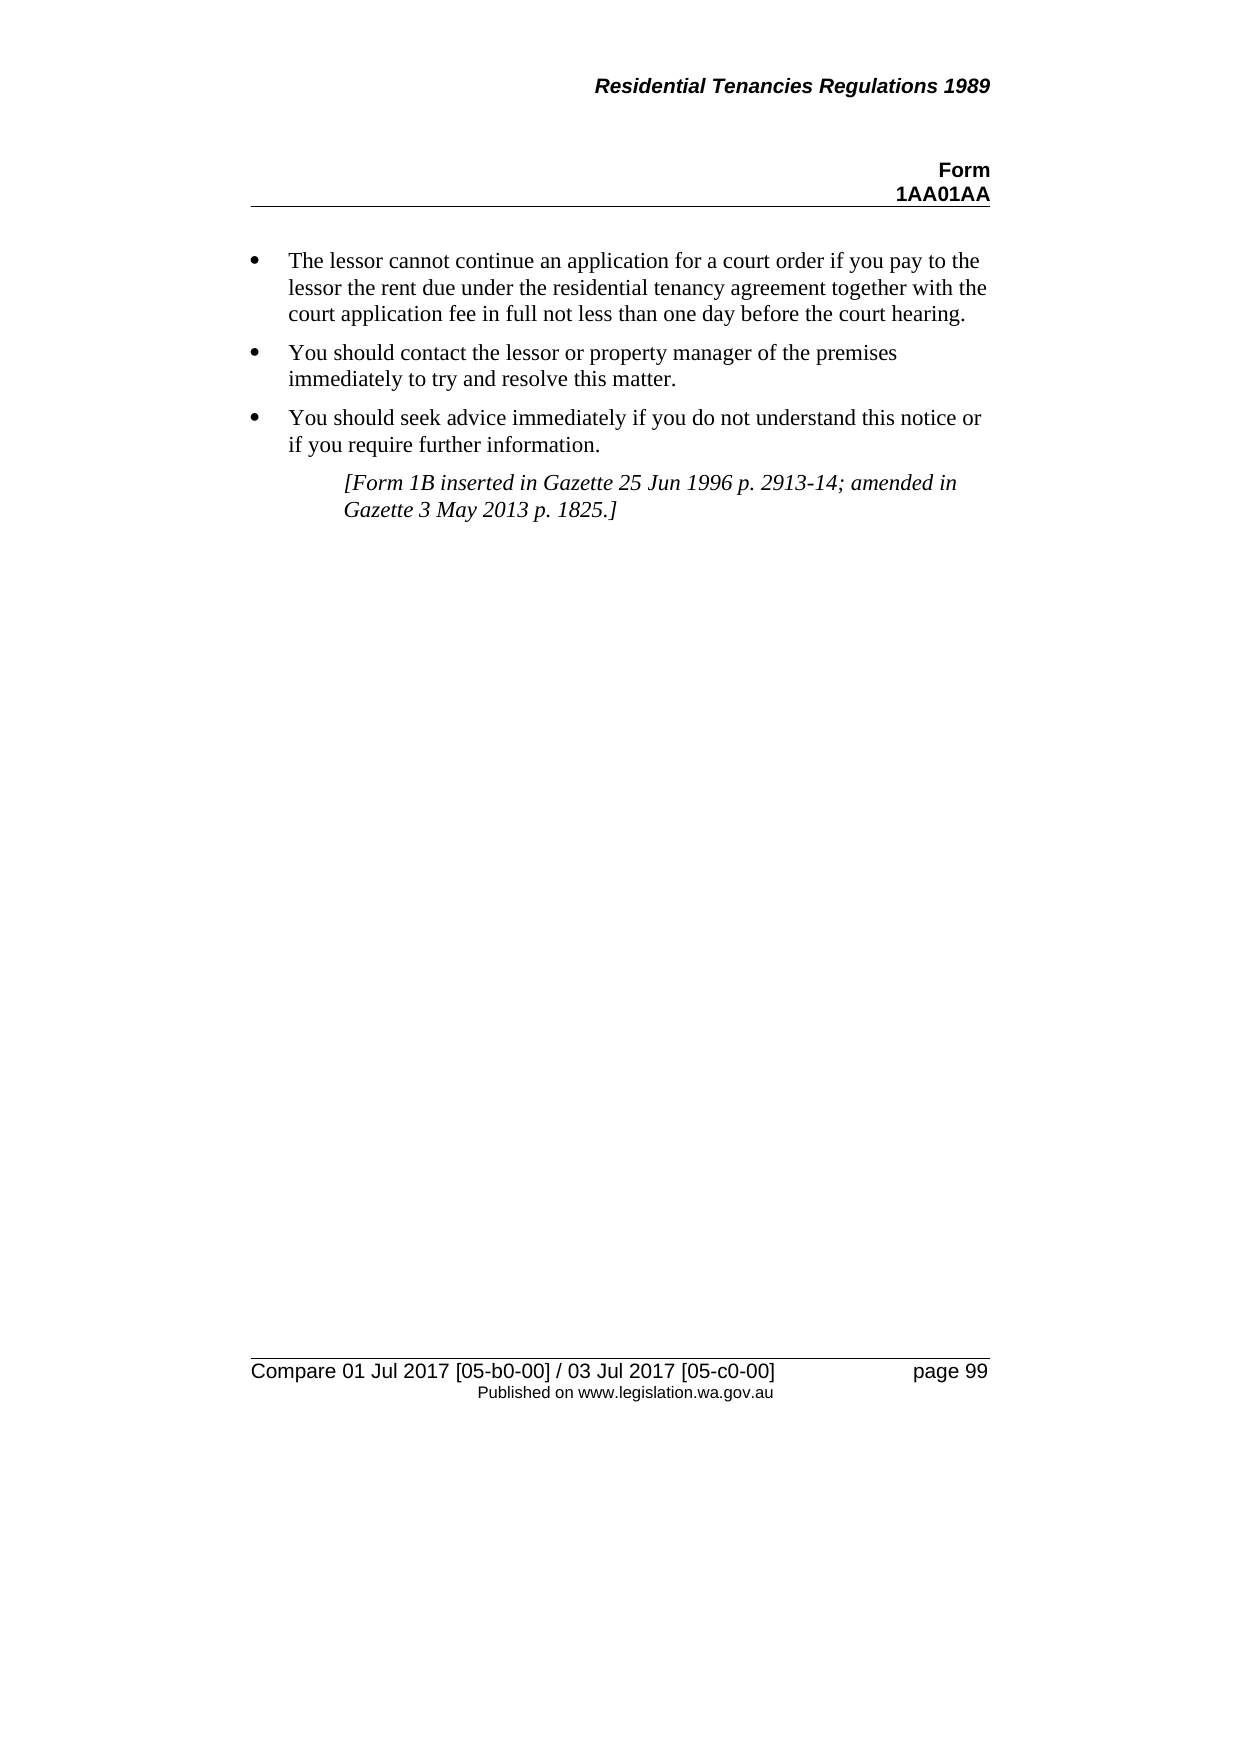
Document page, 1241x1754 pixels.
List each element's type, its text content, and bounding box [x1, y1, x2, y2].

list You should seek advice immediately if you do not understand this notice or if you require further information. [251, 404, 990, 457]
list You should contact the lessor or property manager of the premises immediately to try and resolve this matter. [251, 339, 990, 392]
list The lessor cannot continue an application for a court order if you pay to the lessor the rent due under the residential tenancy agreement together with the court application fee in full not less than one day before the court hearing. [251, 247, 990, 327]
text [Form 1B inserted in Gazette 25 Jun 1996 p. 2913-14; amended in Gazette 3 May 2013 p. 1825.] [251, 469, 990, 522]
